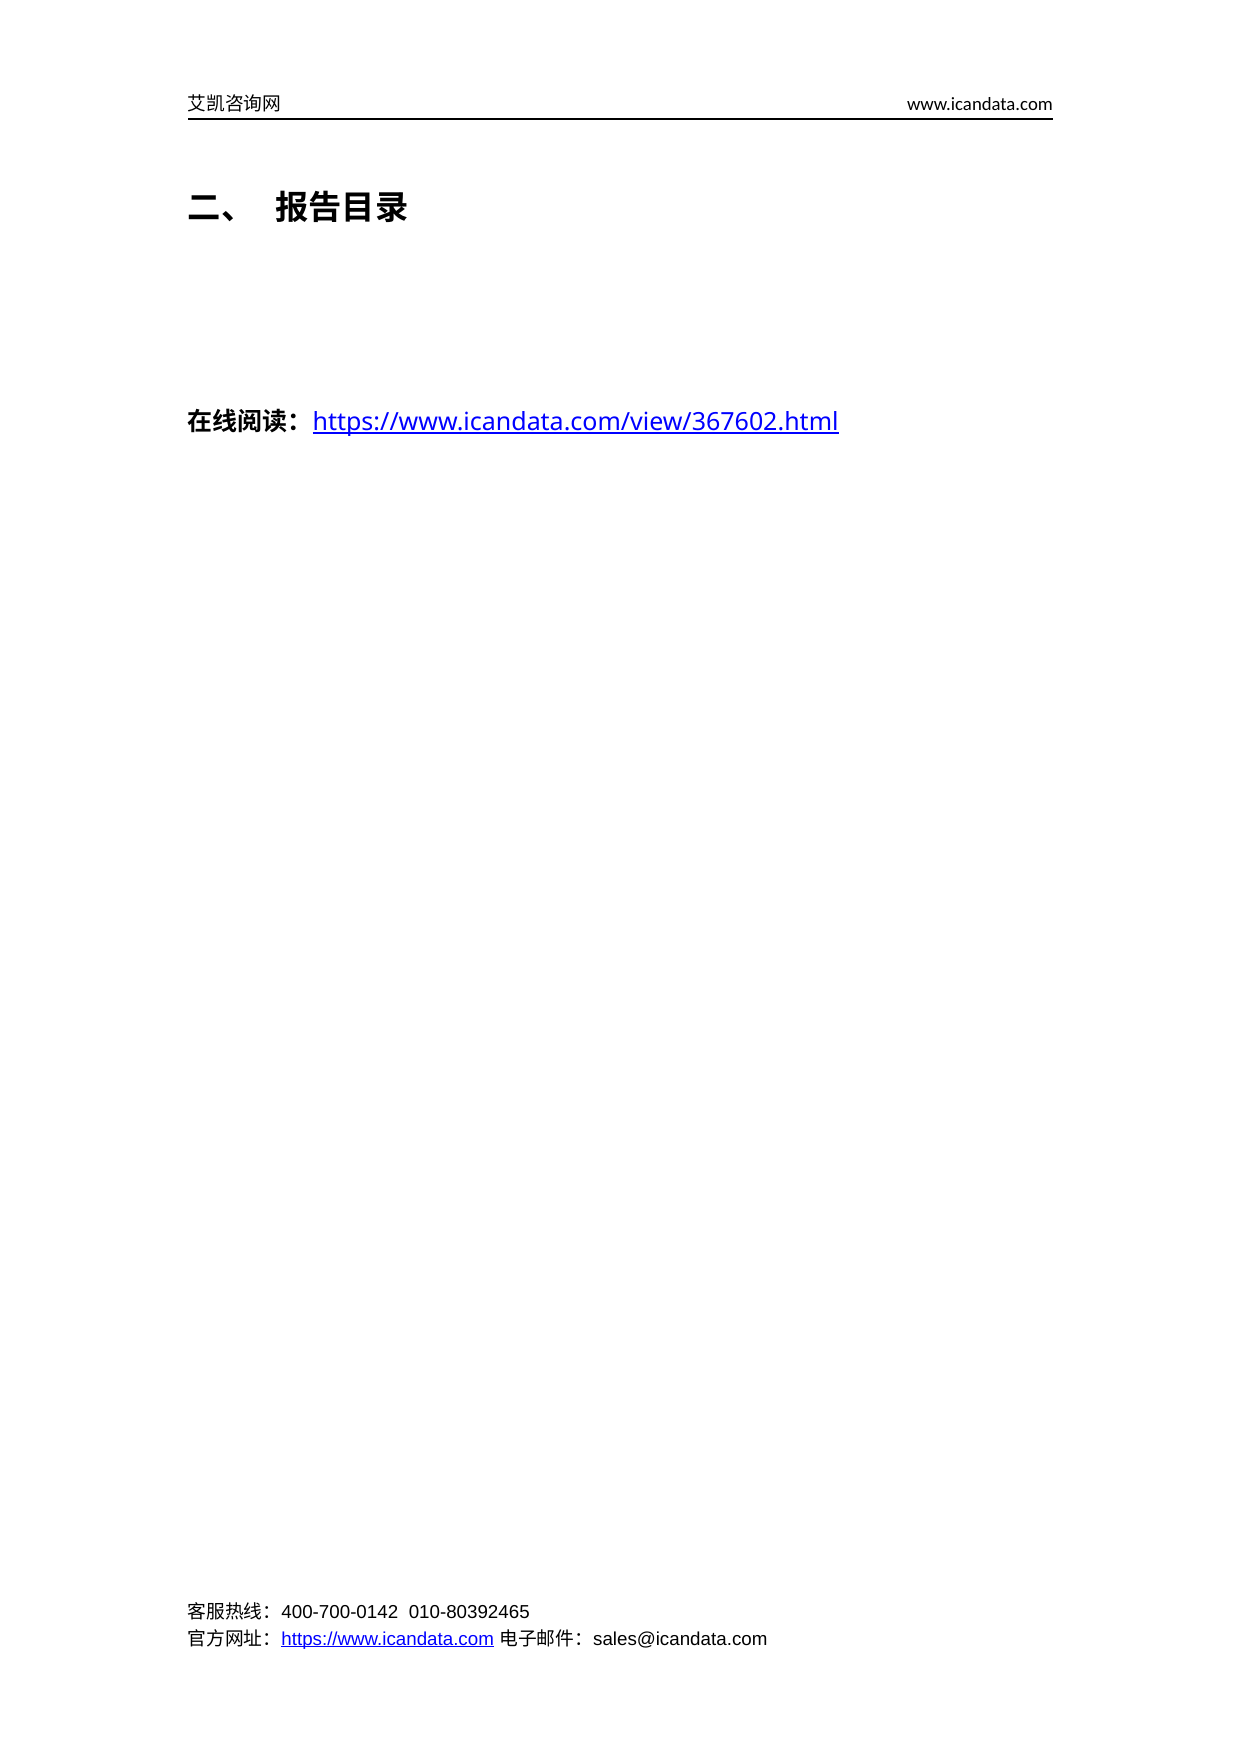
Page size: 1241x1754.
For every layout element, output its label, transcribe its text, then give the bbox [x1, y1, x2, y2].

text 在线阅读：https://www.icandata.com/view/367602.html [187, 387, 1053, 452]
subtitle 报告目录 [187, 172, 1053, 237]
